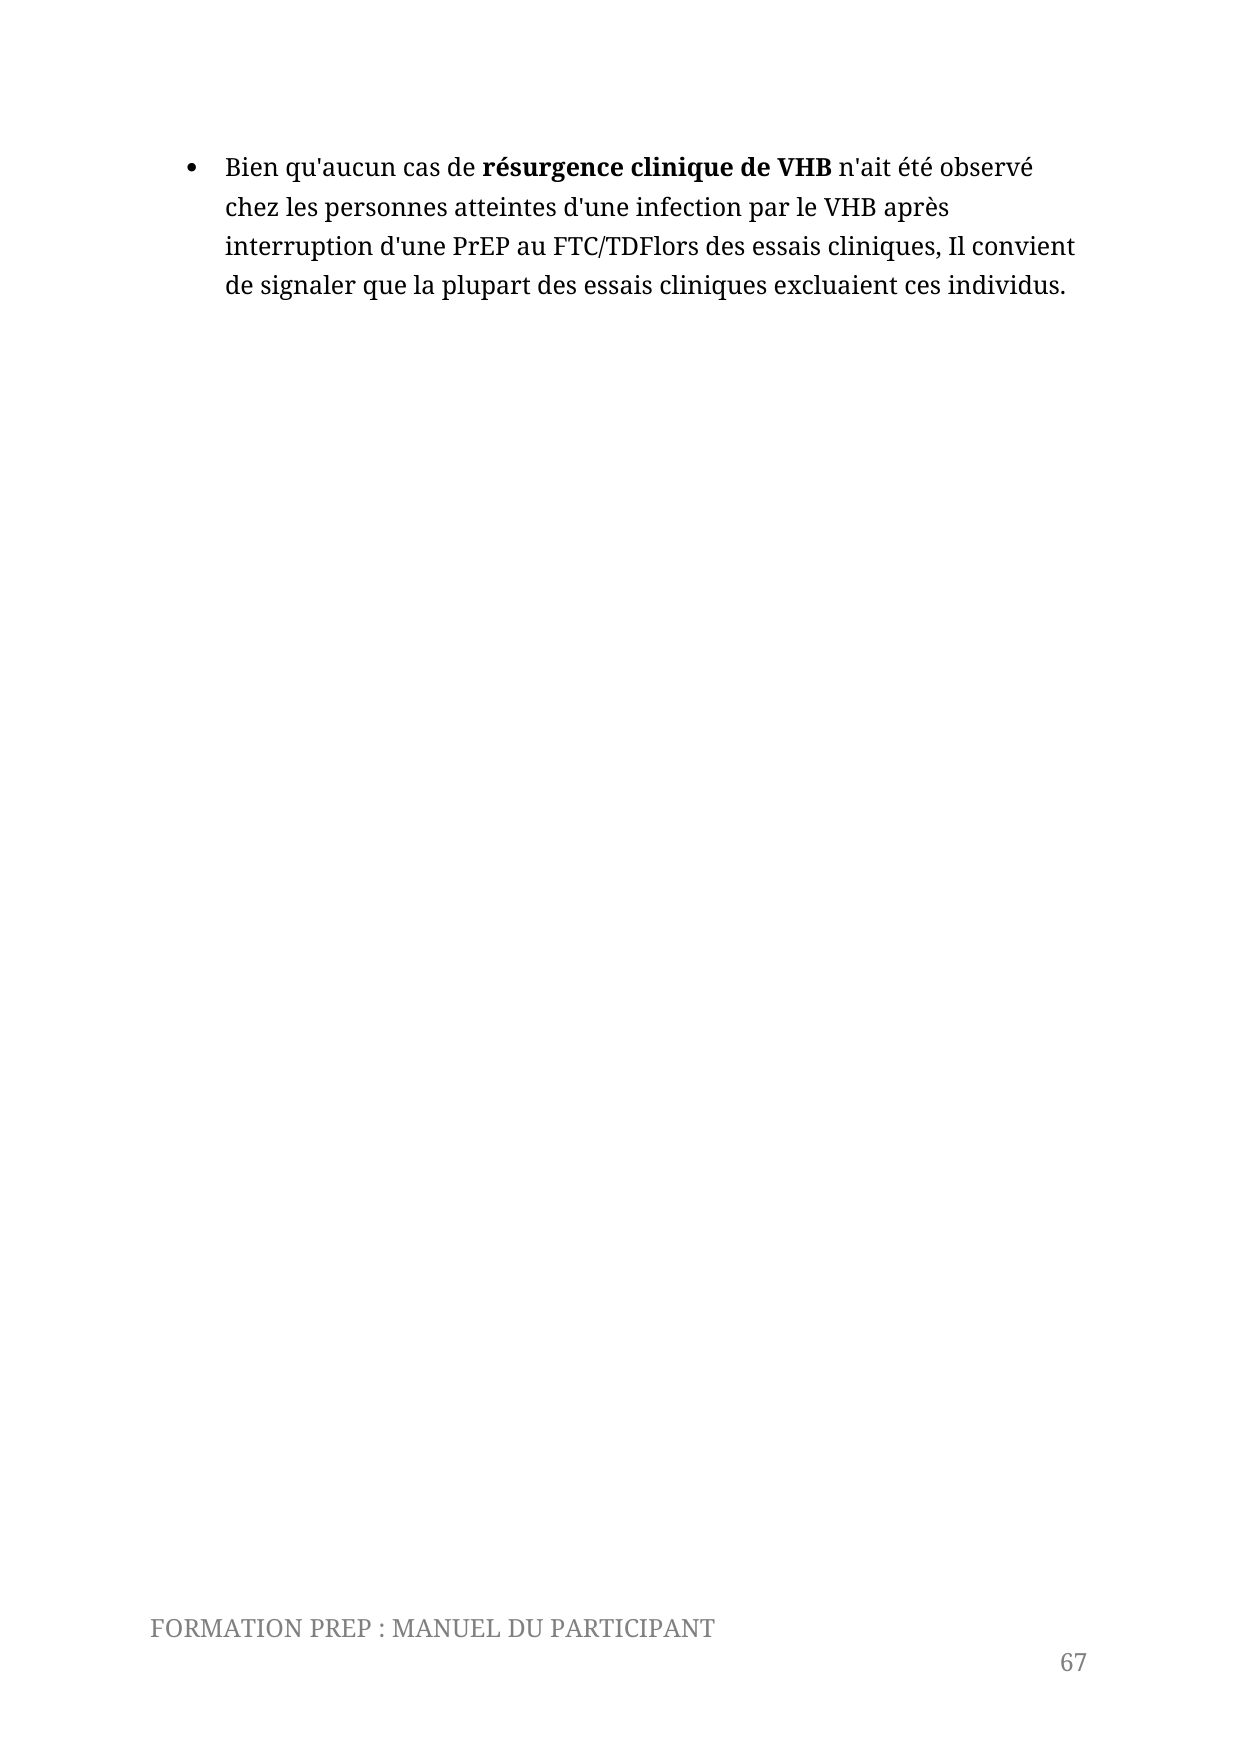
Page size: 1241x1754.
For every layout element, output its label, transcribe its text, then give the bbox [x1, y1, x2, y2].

list Bien qu'aucun cas de résurgence clinique de VHB n'ait été observé chez les personnes atteintes d'une infection par le VHB après interruption d'une PrEP au FTC/TDFlors des essais cliniques, Il convient de signaler que la plupart des essais cliniques excluaient ces individus. [187, 150, 1090, 302]
